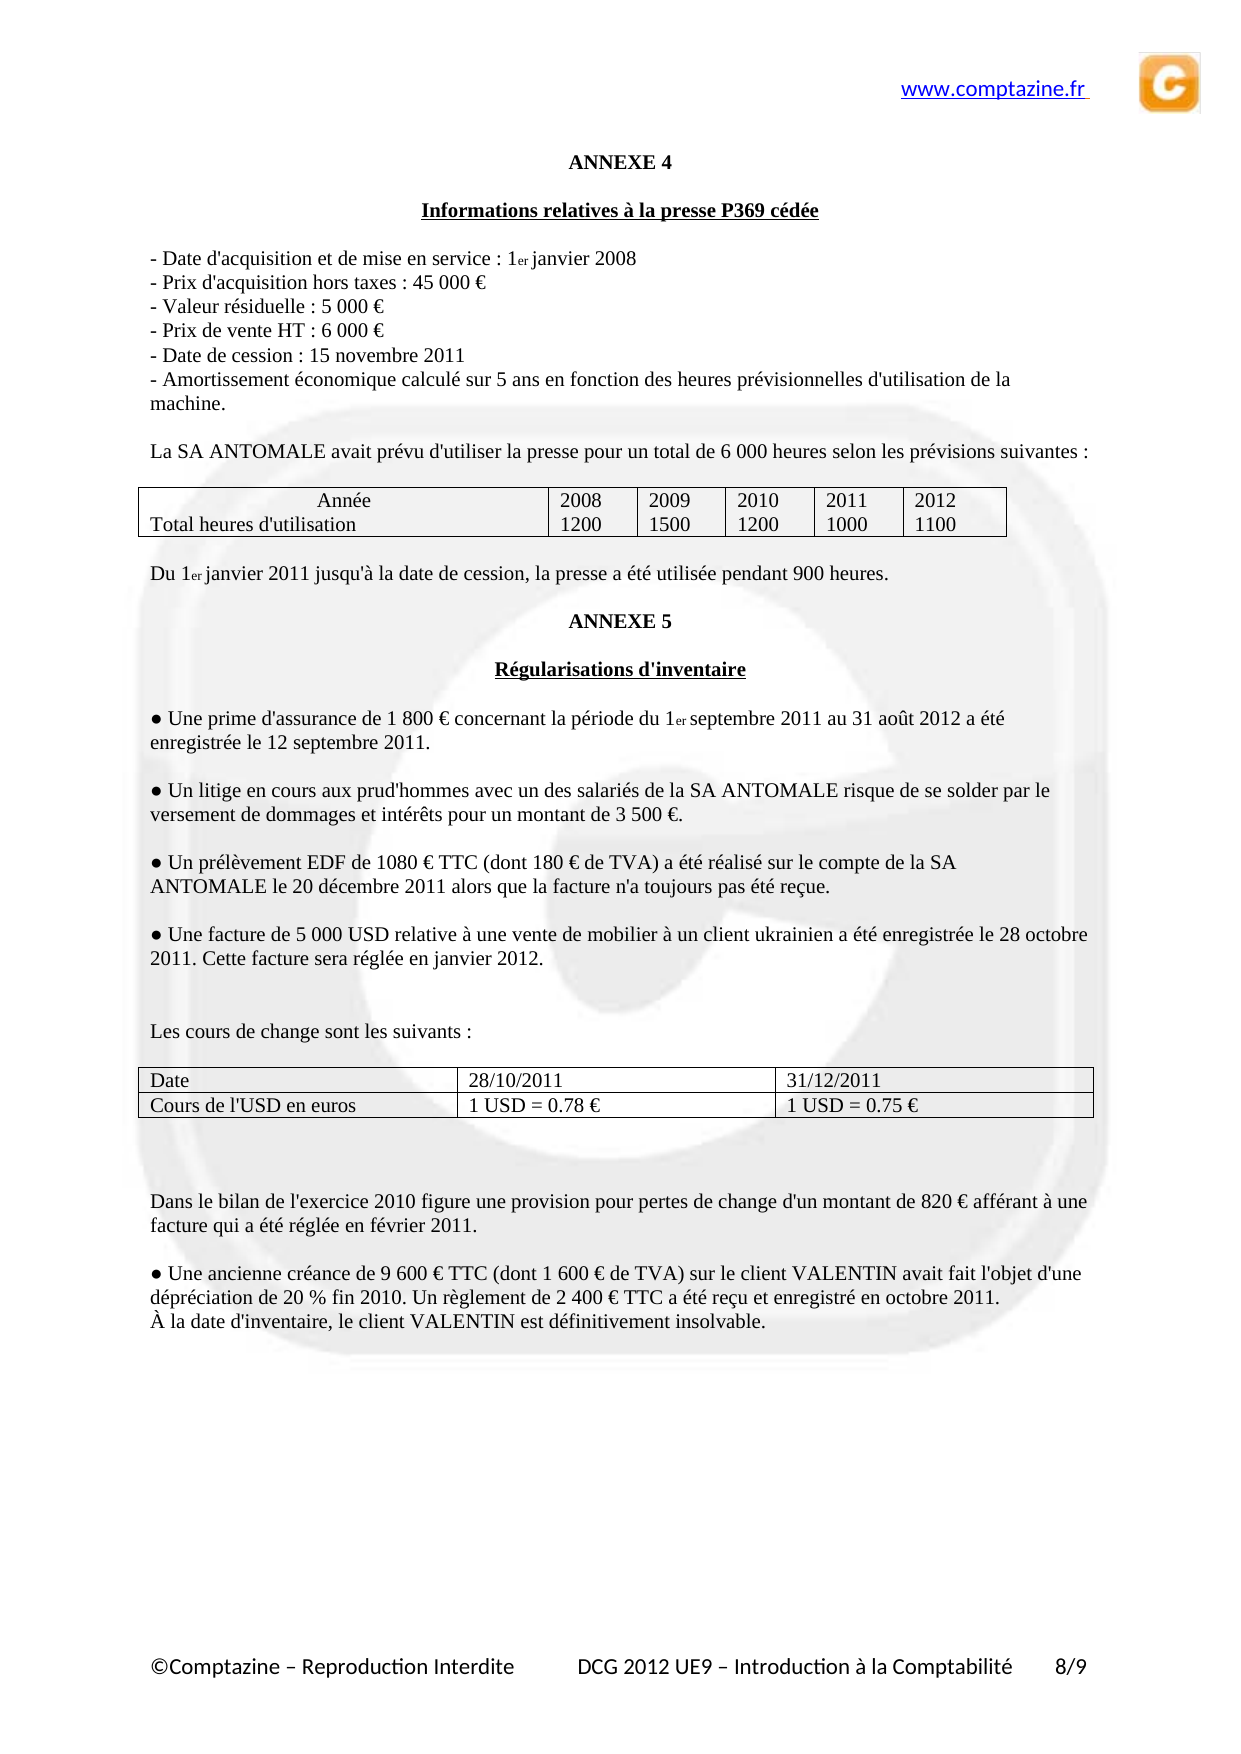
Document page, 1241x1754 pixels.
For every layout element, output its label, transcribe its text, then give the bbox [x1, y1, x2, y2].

text ANTOMALE le 20 décembre 2011 alors que la facture n'a toujours pas été reçue. [150, 874, 1090, 898]
table_cell 1 USD = 0.78 € [458, 1093, 775, 1117]
text ANNEXE 5 [150, 609, 1090, 633]
text Les cours de change sont les suivants : [150, 1019, 1090, 1043]
text ● Un litige en cours aux prud'hommes avec un des salariés de la SA ANTOMALE risque de se solder par le versement de dommages et intérêts pour un montant de 3 500 €. [150, 778, 1090, 826]
text - Date d'acquisition et de mise en service : 1er janvier 2008 [150, 246, 1090, 270]
text ● Une prime d'assurance de 1 800 € concernant la période du 1er septembre 2011 au 31 août 2012 a été enregistrée le 12 septembre 2011. [150, 706, 1090, 754]
table_header 2009 1500 [638, 488, 725, 536]
text - Prix d'acquisition hors taxes : 45 000 € [150, 270, 1090, 294]
text Régularisations d'inventaire [150, 657, 1090, 681]
table_header 2011 1000 [815, 488, 903, 536]
text ANNEXE 4 [150, 150, 1090, 174]
text ● Une ancienne créance de 9 600 € TTC (dont 1 600 € de TVA) sur le client VALENTIN avait fait l'objet d'une dépréciation de 20 % fin 2010. Un règlement de 2 400 € TTC a été reçu et enregistré en octobre 2011. [150, 1261, 1090, 1309]
text ● Une facture de 5 000 USD relative à une vente de mobilier à un client ukrainien a été enregistrée le 28 octobre 2011. Cette facture sera réglée en janvier 2012. [150, 922, 1090, 970]
table_cell 1 USD = 0.75 € [776, 1093, 1093, 1117]
text Dans le bilan de l'exercice 2010 figure une provision pour pertes de change d'un montant de 820 € afférant à une facture qui a été réglée en février 2011. [150, 1189, 1090, 1237]
text ● Un prélèvement EDF de 1080 € TTC (dont 180 € de TVA) a été réalisé sur le compte de la SA [150, 850, 1090, 874]
text Informations relatives à la presse P369 cédée [150, 198, 1090, 222]
table_header 28/10/2011 [458, 1068, 775, 1092]
text - Date de cession : 15 novembre 2011 [150, 342, 1090, 367]
picture [1138, 51, 1202, 114]
table_header 2010 1200 [726, 488, 814, 536]
table_header 2012 1100 [904, 488, 1006, 536]
table_header 2008 1200 [549, 488, 637, 536]
text - Prix de vente HT : 6 000 € [150, 318, 1090, 342]
picture [103, 360, 1137, 1394]
table_header Année Total heures d'utilisation [139, 488, 548, 536]
text À la date d'inventaire, le client VALENTIN est définitivement insolvable. [150, 1309, 1090, 1333]
text Du 1er janvier 2011 jusqu'à la date de cession, la presse a été utilisée pendant 900 heures. [150, 561, 1090, 585]
text - Valeur résiduelle : 5 000 € [150, 294, 1090, 318]
text La SA ANTOMALE avait prévu d'utiliser la presse pour un total de 6 000 heures selon les prévisions suivantes : [150, 439, 1090, 463]
table_cell Cours de l'USD en euros [139, 1093, 457, 1117]
table_header Date [139, 1068, 457, 1092]
text - Amortissement économique calculé sur 5 ans en fonction des heures prévisionnelles d'utilisation de la machine. [150, 367, 1090, 415]
table_header 31/12/2011 [776, 1068, 1093, 1092]
